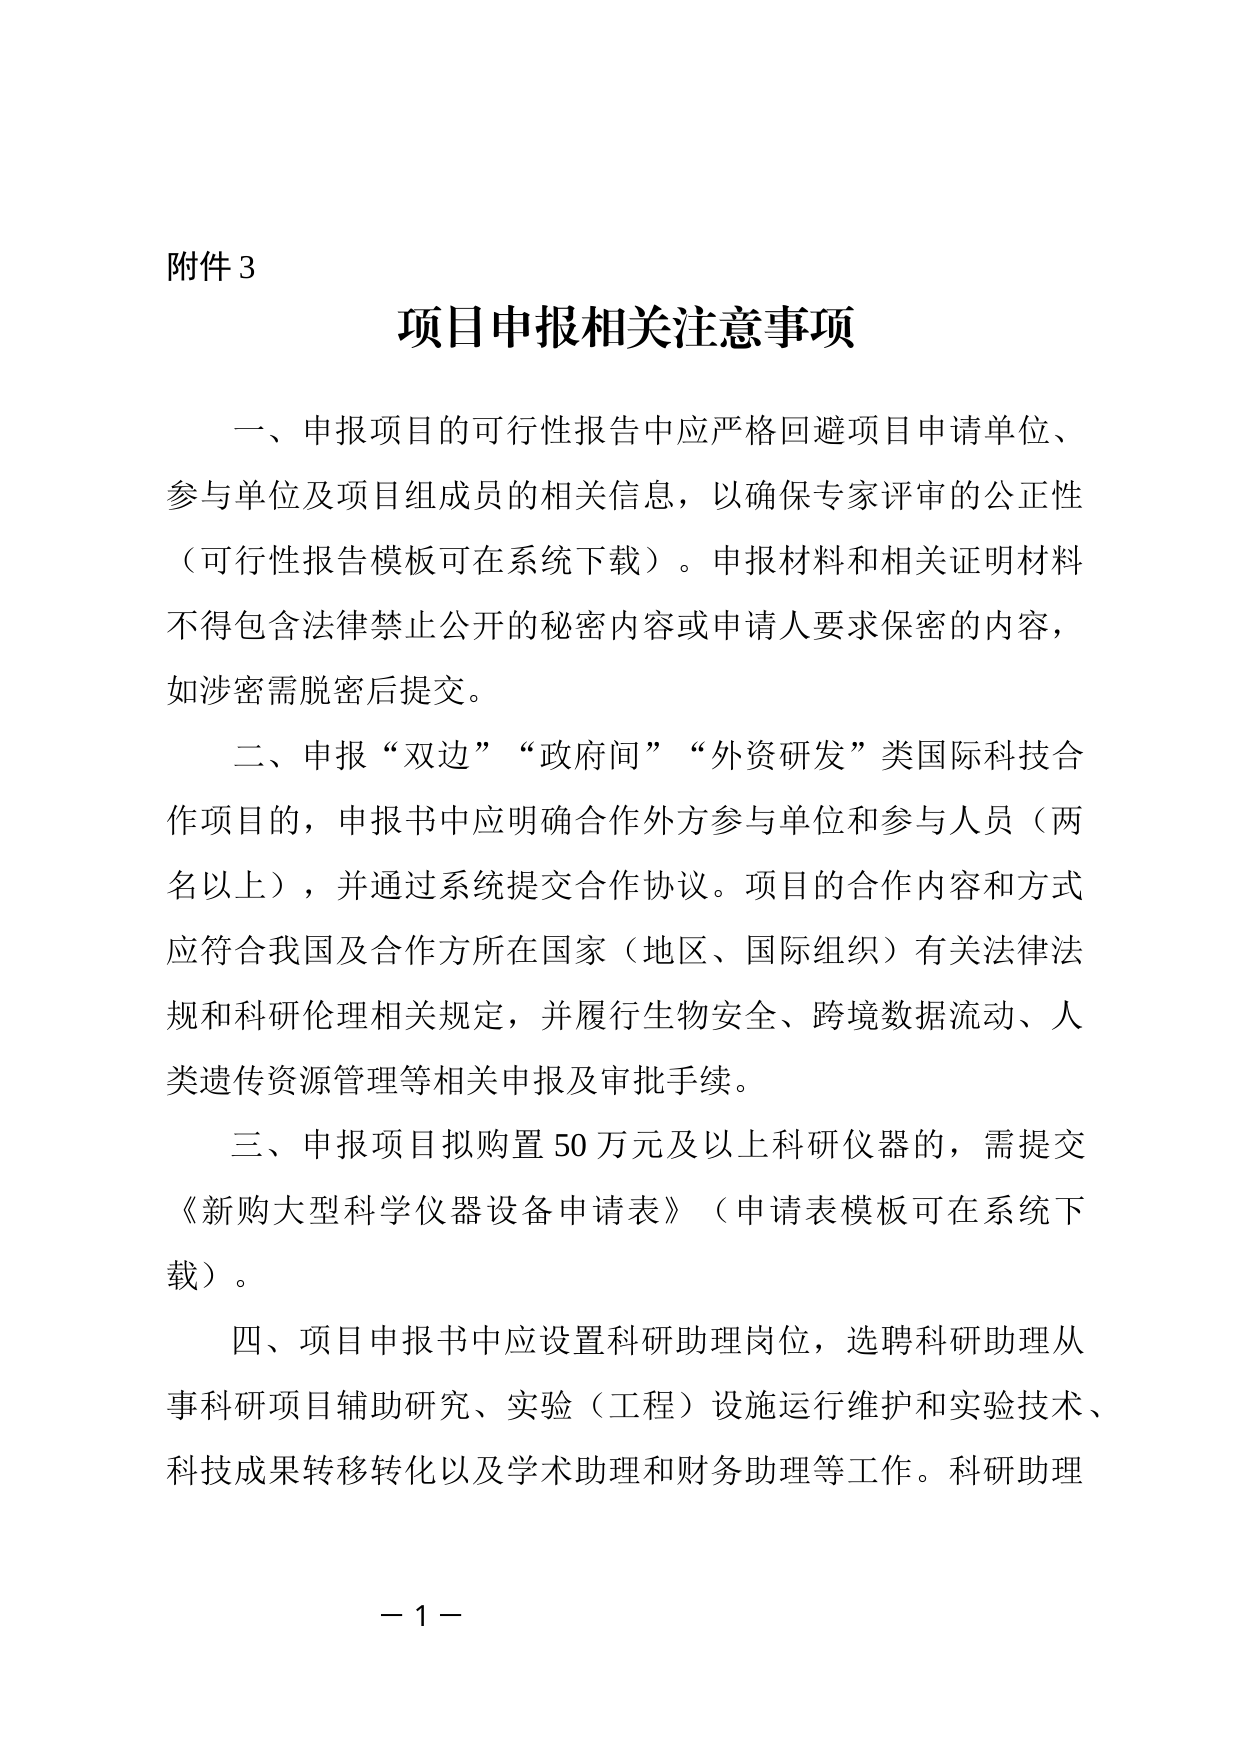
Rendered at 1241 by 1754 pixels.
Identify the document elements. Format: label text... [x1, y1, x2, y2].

text 附件3 [165, 233, 1087, 298]
text 二、申报“双边”“政府间”“外资研发”类国际科技合作项目的，申报书中应明确合作外方参与单位和参与人员（两名以上），并通过系统提交合作协议。项目的合作内容和方式应符合我国及合作方所在国家（地区、国际组织）有关法律法规和科研伦理相关规定，并履行生物安全、跨境数据流动、人类遗传资源管理等相关申报及审批手续。 [165, 720, 1087, 1110]
text 一、申报项目的可行性报告中应严格回避项目申请单位、参与单位及项目组成员的相关信息，以确保专家评审的公正性（可行性报告模板可在系统下载）。申报材料和相关证明材料不得包含法律禁止公开的秘密内容或申请人要求保密的内容，如涉密需脱密后提交。 [165, 395, 1087, 720]
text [165, 1305, 1087, 1500]
text 项目申报相关注意事项 [165, 298, 1087, 363]
text 三、申报项目拟购置50万元及以上科研仪器的，需提交《新购大型科学仪器设备申请表》（申请表模板可在系统下载）。 [165, 1110, 1087, 1305]
